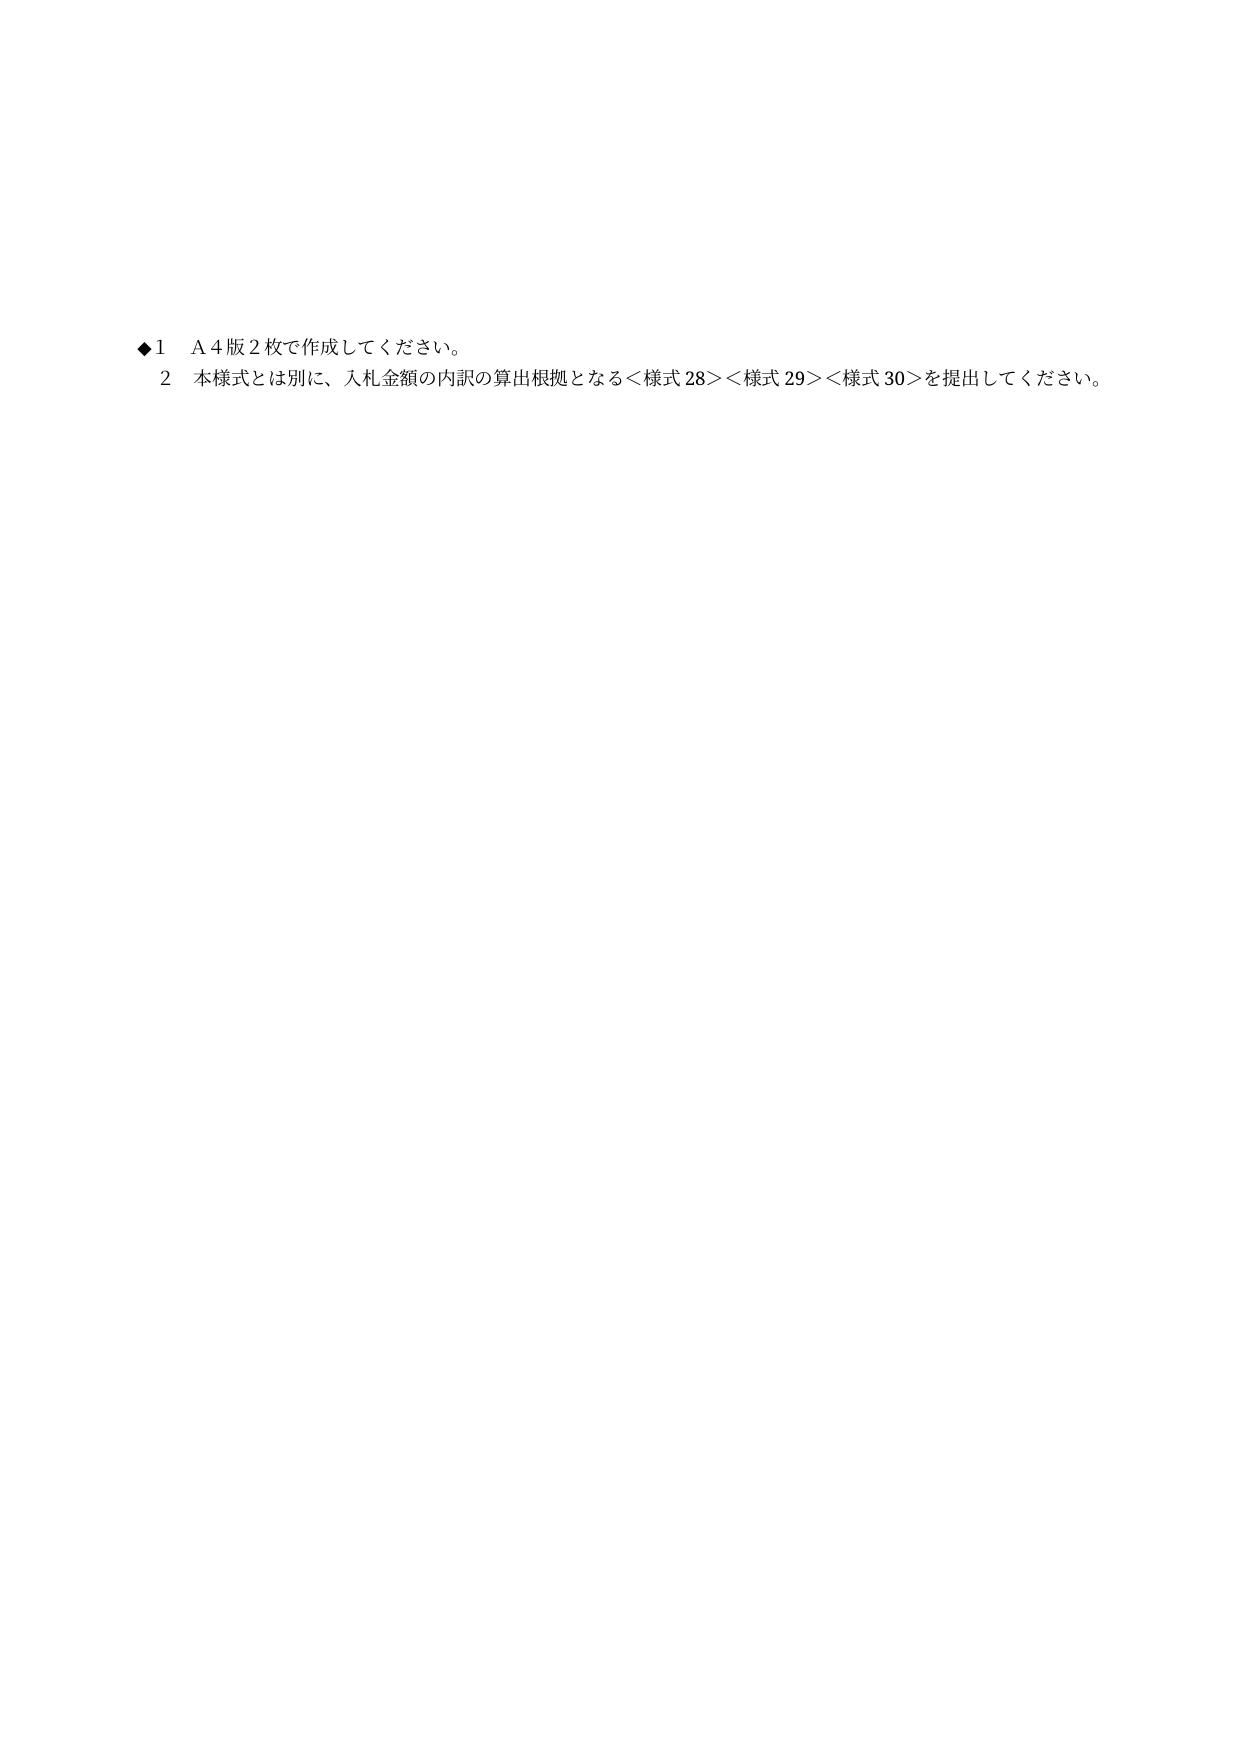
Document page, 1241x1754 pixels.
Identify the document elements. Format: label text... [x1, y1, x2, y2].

text ◆１ Ａ４版２枚で作成してください。 [137, 331, 1152, 362]
text ２ 本様式とは別に、入札金額の内訳の算出根拠となる＜様式28＞＜様式29＞＜様式30＞を提出してください。 [156, 362, 1152, 392]
